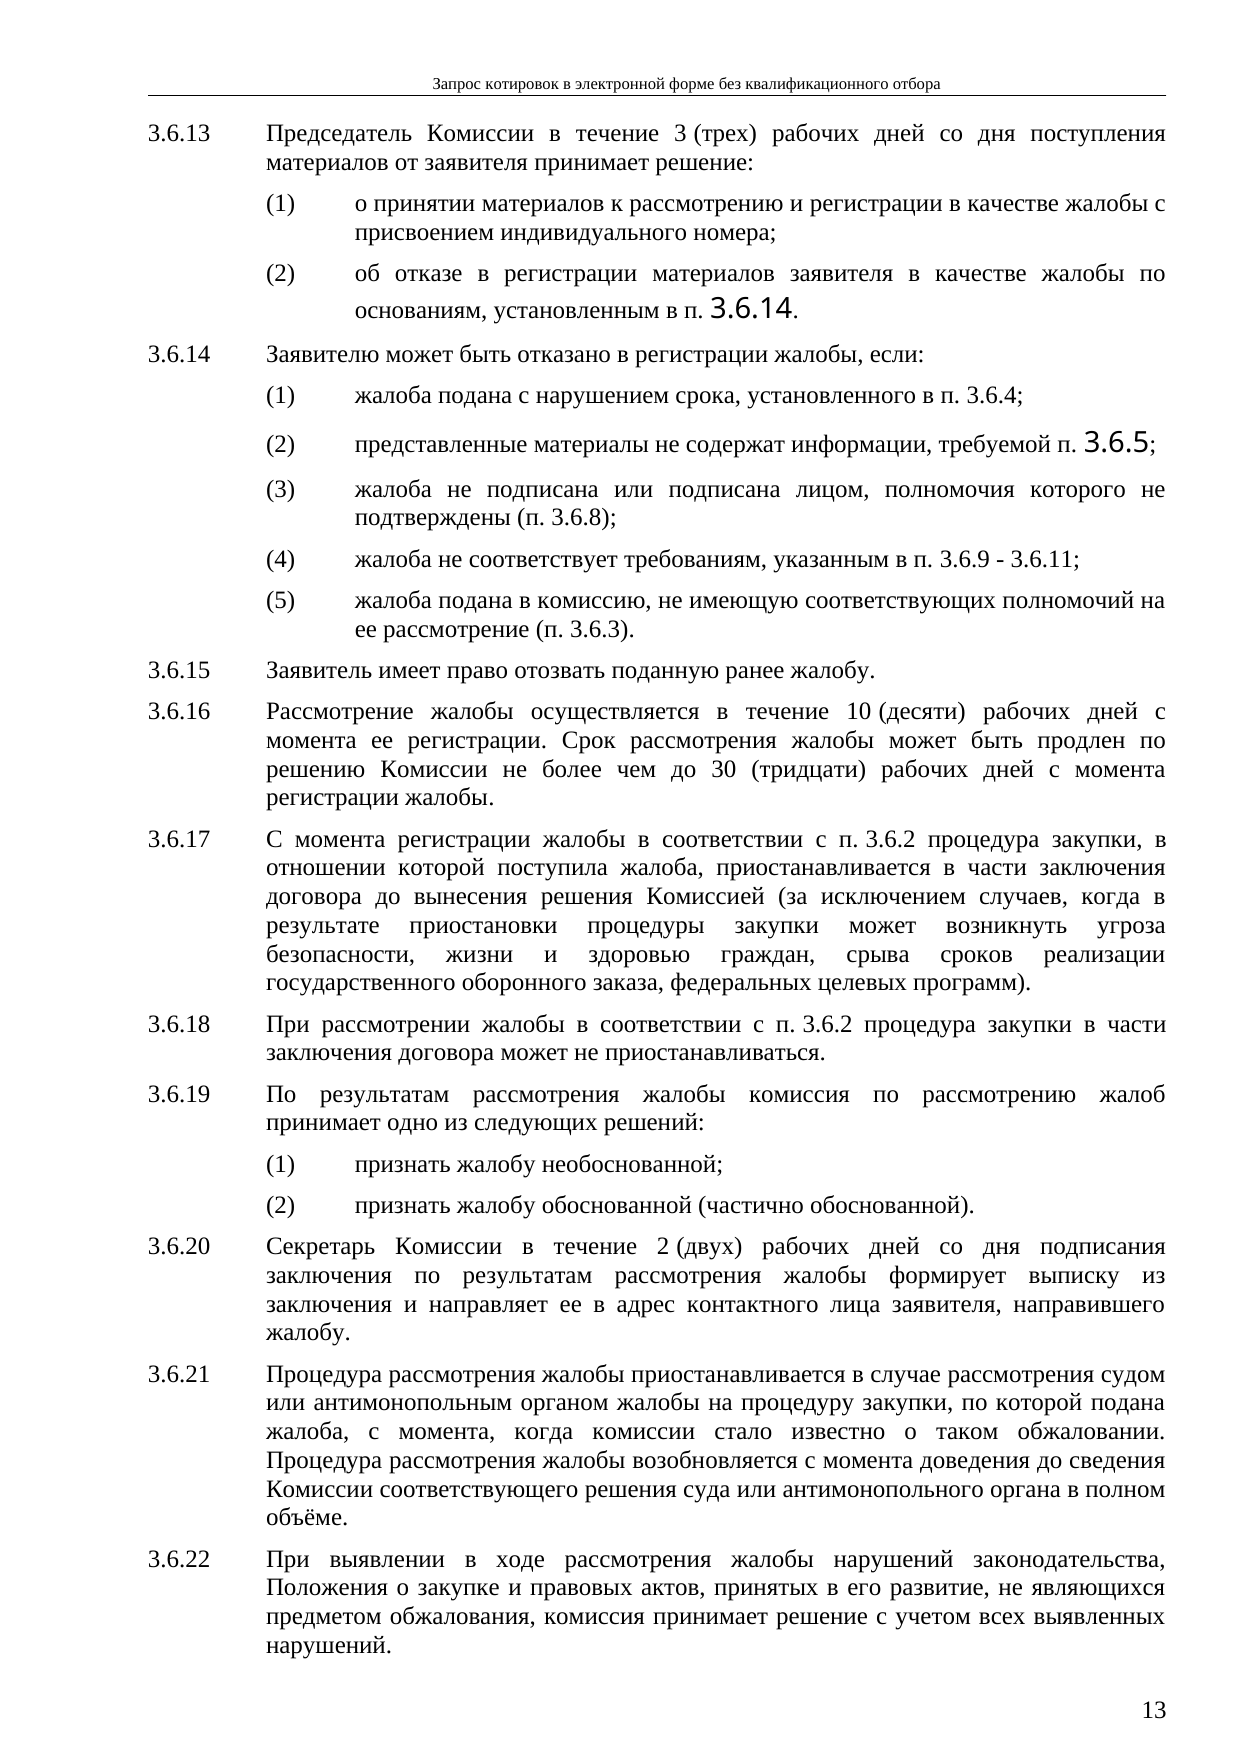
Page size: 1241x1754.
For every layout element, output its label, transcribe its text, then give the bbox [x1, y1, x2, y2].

text При выявлении в ходе рассмотрения жалобы нарушений законодательства, Положения о закупке и правовых актов, принятых в его развитие, не являющихся предметом обжалования, комиссия принимает решение с учетом всех выявленных нарушений. [148, 1544, 1166, 1659]
text С момента регистрации жалобы в соответствии с п. 3.6.2 процедура закупки, в отношении которой поступила жалоба, приостанавливается в части заключения договора до вынесения решения Комиссией (за исключением случаев, когда в результате приостановки процедуры закупки может возникнуть угроза безопасности, жизни и здоровью граждан, срыва сроков реализации государственного оборонного заказа, федеральных целевых программ). [148, 824, 1166, 996]
text Заявитель имеет право отозвать поданную ранее жалобу. [148, 655, 1166, 684]
text При рассмотрении жалобы в соответствии с п. 3.6.2 процедура закупки в части заключения договора может не приостанавливаться. [148, 1009, 1166, 1066]
text жалоба не подписана или подписана лицом, полномочия которого не подтверждены (п. 3.6.8); [266, 474, 1166, 531]
text Председатель Комиссии в течение 3 (трех) рабочих дней со дня поступления материалов от заявителя принимает решение: [148, 118, 1166, 176]
text признать жалобу обоснованной (частично обоснованной). [266, 1190, 1166, 1219]
text о принятии материалов к рассмотрению и регистрации в качестве жалобы с присвоением индивидуального номера; [266, 188, 1166, 246]
text об отказе в регистрации материалов заявителя в качестве жалобы по основаниям, установленным в п. 3.6.14. [266, 258, 1166, 327]
text жалоба подана в комиссию, не имеющую соответствующих полномочий на ее рассмотрение (п. 3.6.3). [266, 585, 1166, 642]
text Заявителю может быть отказано в регистрации жалобы, если: [148, 339, 1166, 368]
text По результатам рассмотрения жалобы комиссия по рассмотрению жалоб принимает одно из следующих решений: [148, 1079, 1166, 1136]
text Рассмотрение жалобы осуществляется в течение 10 (десяти) рабочих дней с момента ее регистрации. Срок рассмотрения жалобы может быть продлен по решению Комиссии не более чем до 30 (тридцати) рабочих дней с момента регистрации жалобы. [148, 696, 1166, 811]
text признать жалобу необоснованной; [266, 1149, 1166, 1177]
text представленные материалы не содержат информации, требуемой п. 3.6.5; [266, 422, 1166, 461]
text жалоба подана с нарушением срока, установленного в п. 3.6.4; [266, 380, 1166, 409]
text Секретарь Комиссии в течение 2 (двух) рабочих дней со дня подписания заключения по результатам рассмотрения жалобы формирует выписку из заключения и направляет ее в адрес контактного лица заявителя, направившего жалобу. [148, 1231, 1166, 1346]
text жалоба не соответствует требованиям, указанным в п. 3.6.9 - 3.6.11; [266, 544, 1166, 572]
text Процедура рассмотрения жалобы приостанавливается в случае рассмотрения судом или антимонопольным органом жалобы на процедуру закупки, по которой подана жалоба, с момента, когда комиссии стало известно о таком обжаловании. Процедура рассмотрения жалобы возобновляется с момента доведения до сведения Комиссии соответствующего решения суда или антимонопольного органа в полном объёме. [148, 1359, 1166, 1531]
